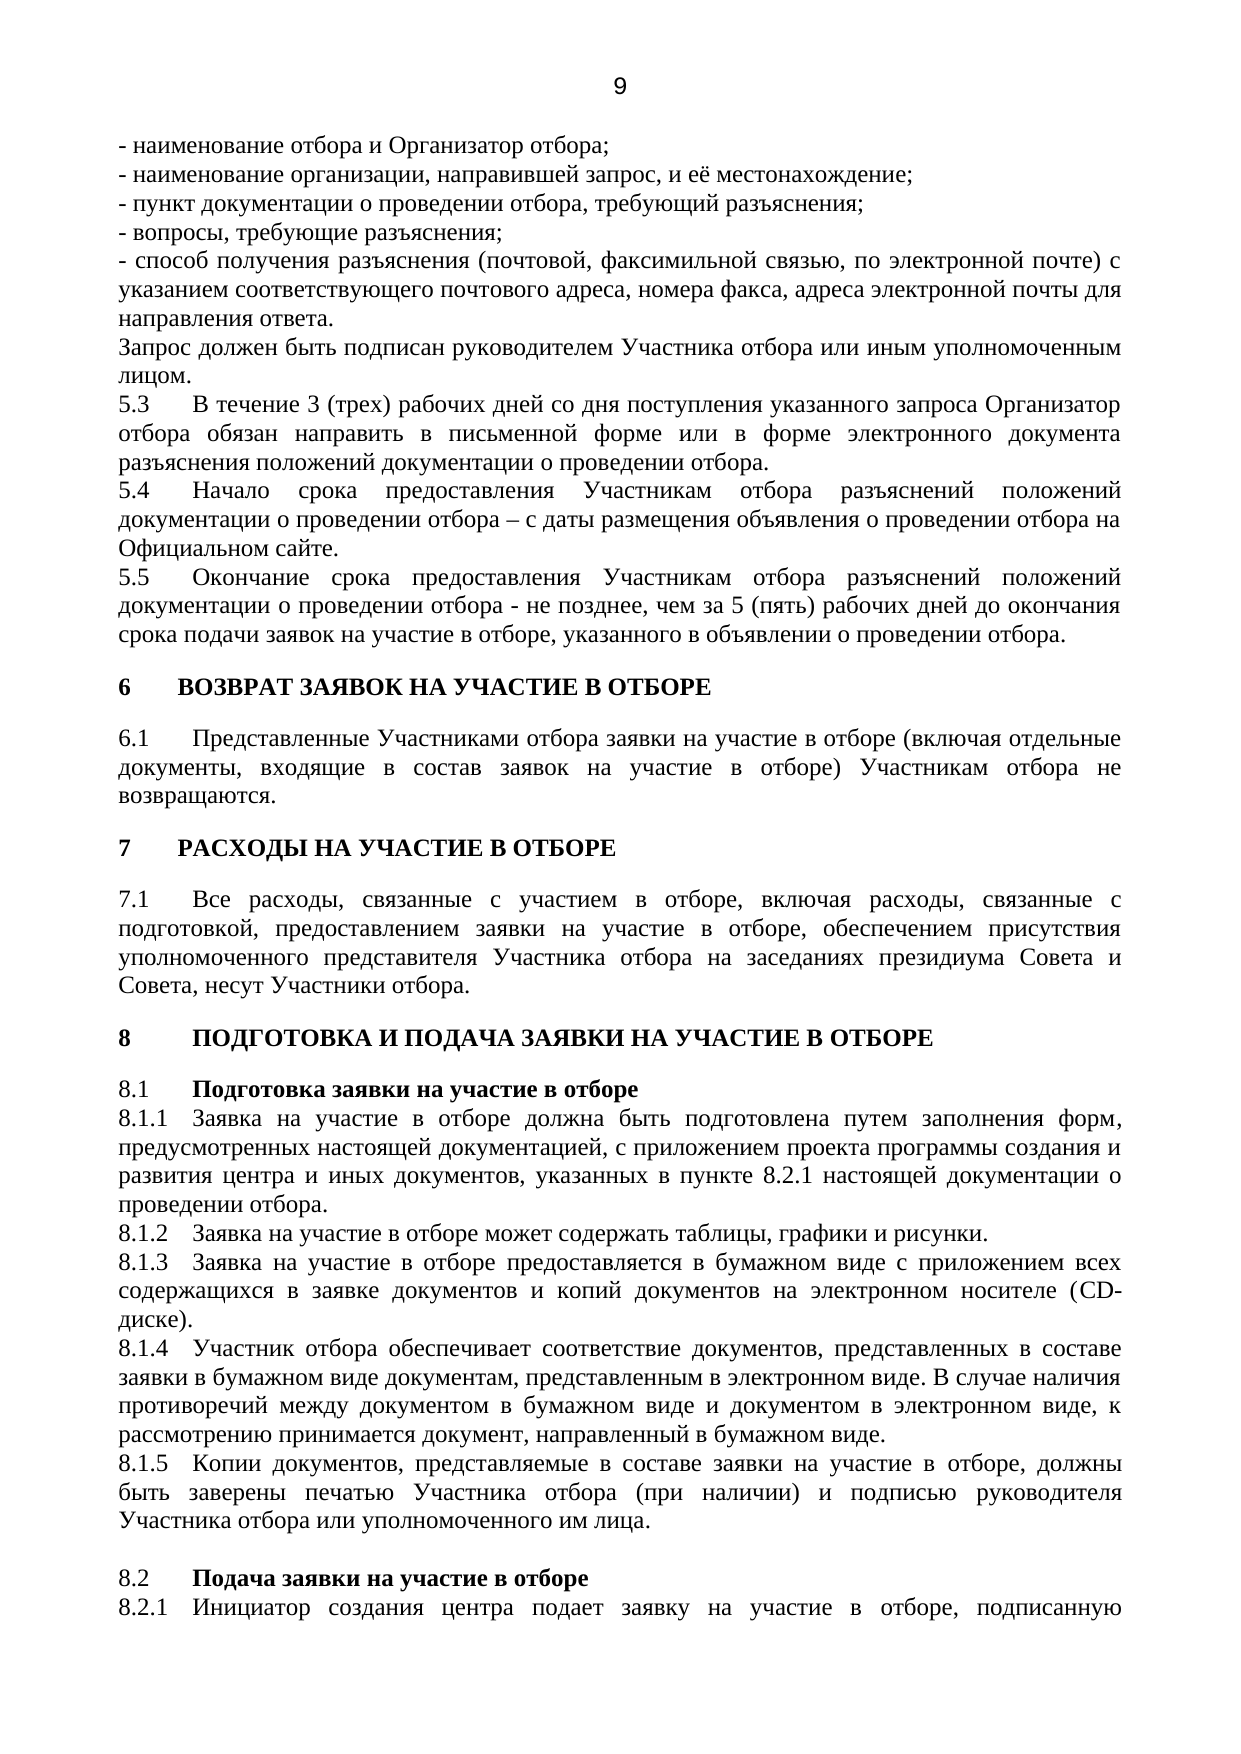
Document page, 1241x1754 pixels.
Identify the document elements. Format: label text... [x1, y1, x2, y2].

list Копии документов, представляемые в составе заявки на участие в отборе, должны быть заверены печатью Участника отбора (при наличии) и подписью руководителя Участника отбора или уполномоченного им лица. [118, 1448, 1122, 1534]
text Запрос должен быть подписан руководителем Участника отбора или иным уполномоченным лицом. [118, 332, 1122, 389]
list Заявка на участие в отборе должна быть подготовлена путем заполнения форм, предусмотренных настоящей документацией, с приложением проекта программы создания и развития центра и иных документов, указанных в пункте 8.2.1 настоящей документации о проведении отбора. [118, 1103, 1122, 1218]
list Начало срока предоставления Участникам отбора разъяснений положений документации о проведении отбора – с даты размещения объявления о проведении отбора на Официальном сайте. [118, 475, 1122, 562]
list Заявка на участие в отборе может содержать таблицы, графики и рисунки. [118, 1218, 1122, 1247]
list Представленные Участниками отбора заявки на участие в отборе (включая отдельные документы, входящие в состав заявок на участие в отборе) Участникам отбора не возвращаются. [118, 723, 1122, 809]
text - способ получения разъяснения (почтовой, факсимильной связью, по электронной почте) с указанием соответствующего почтового адреса, номера факса, адреса электронной почты для направления ответа. [118, 245, 1122, 332]
text - вопросы, требующие разъяснения; [118, 217, 1122, 245]
subtitle ПОДГОТОВКА И ПОДАЧА ЗАЯВКИ НА УЧАСТИЕ В ОТБОРЕ [118, 1020, 1152, 1053]
text - наименование организации, направившей запрос, и её местонахождение; [118, 159, 1122, 188]
subtitle ВОЗВРАТ ЗАЯВОК НА УЧАСТИЕ В ОТБОРЕ [118, 669, 1152, 702]
subtitle РАСХОДЫ НА УЧАСТИЕ В ОТБОРЕ [118, 830, 1152, 863]
list Подача заявки на участие в отборе [118, 1563, 1122, 1592]
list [118, 1592, 1122, 1620]
text - наименование отбора и Организатор отбора; [118, 130, 1122, 159]
list Заявка на участие в отборе предоставляется в бумажном виде с приложением всех содержащихся в заявке документов и копий документов на электронном носителе (CD-диске). [118, 1247, 1122, 1333]
list Подготовка заявки на участие в отборе [118, 1074, 1122, 1103]
text - пункт документации о проведении отбора, требующий разъяснения; [118, 188, 1122, 217]
list Участник отбора обеспечивает соответствие документов, представленных в составе заявки в бумажном виде документам, представленным в электронном виде. В случае наличия противоречий между документом в бумажном виде и документом в электронном виде, к рассмотрению принимается документ, направленный в бумажном виде. [118, 1333, 1122, 1448]
list Все расходы, связанные с участием в отборе, включая расходы, связанные с подготовкой, предоставлением заявки на участие в отборе, обеспечением присутствия уполномоченного представителя Участника отбора на заседаниях президиума Совета и Совета, несут Участники отбора. [118, 884, 1122, 999]
list Окончание срока предоставления Участникам отбора разъяснений положений документации о проведении отбора - не позднее, чем за 5 (пять) рабочих дней до окончания срока подачи заявок на участие в отборе, указанного в объявлении о проведении отбора. [118, 562, 1122, 648]
list В течение 3 (трех) рабочих дней со дня поступления указанного запроса Организатор отбора обязан направить в письменной форме или в форме электронного документа разъяснения положений документации о проведении отбора. [118, 389, 1122, 475]
